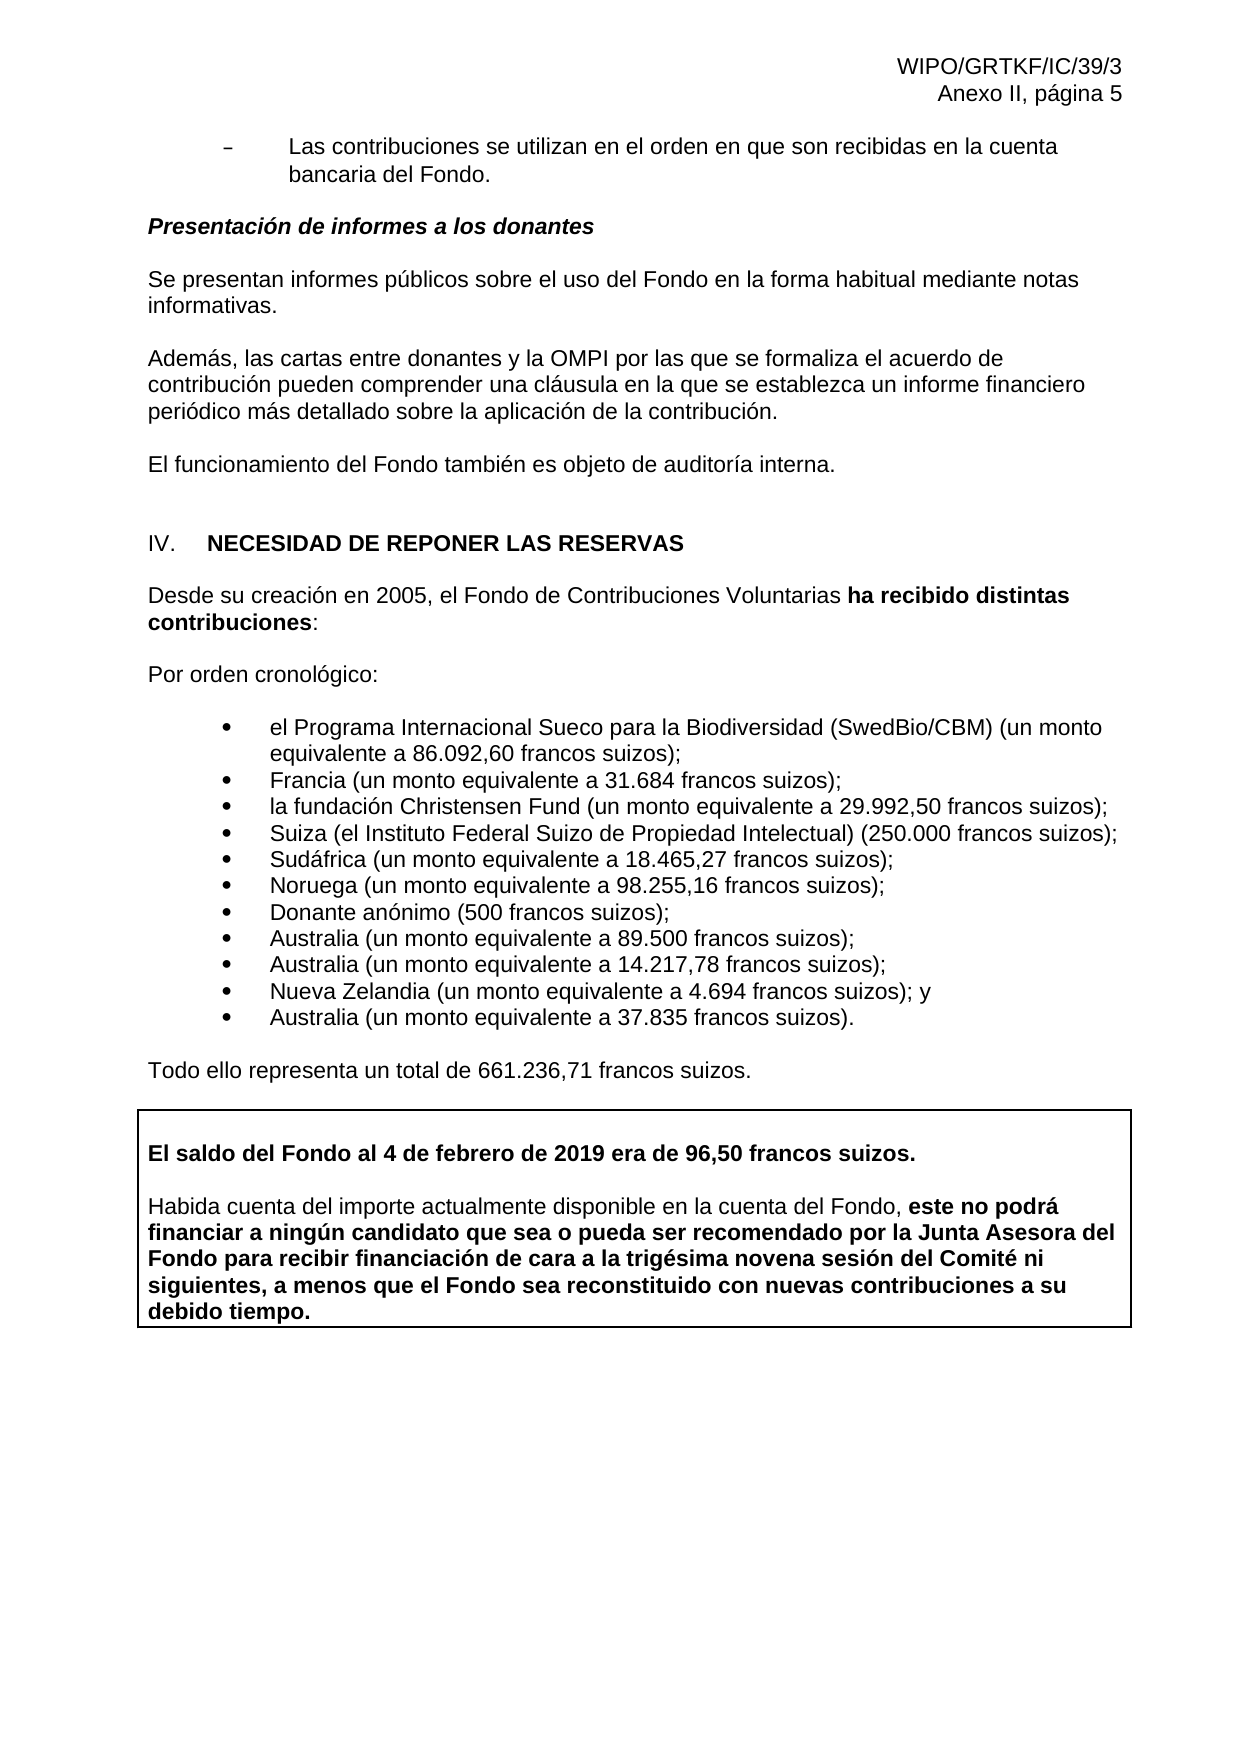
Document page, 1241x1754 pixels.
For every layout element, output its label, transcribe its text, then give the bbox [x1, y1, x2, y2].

list el Programa Internacional Sueco para la Biodiversidad (SwedBio/CBM) (un monto equivalente a 86.092,60 francos suizos); [223, 714, 1122, 767]
text Presentación de informes a los donantes [148, 213, 1122, 240]
text Además, las cartas entre donantes y la OMPI por las que se formaliza el acuerdo de contribución pueden comprender una cláusula en la que se establezca un informe financiero periódico más detallado sobre la aplicación de la contribución. [148, 345, 1122, 424]
list Australia (un monto equivalente a 14.217,78 francos suizos); [223, 951, 1122, 978]
text IV. NECESIDAD DE REPONER LAS RESERVAS [148, 529, 1122, 556]
text Por orden cronológico: [148, 661, 1122, 688]
list Australia (un monto equivalente a 37.835 francos suizos). [223, 1004, 1122, 1030]
text Se presentan informes públicos sobre el uso del Fondo en la forma habitual mediante notas informativas. [148, 266, 1122, 319]
text Todo ello representa un total de 661.236,71 francos suizos. [148, 1057, 1122, 1083]
list Las contribuciones se utilizan en el orden en que son recibidas en la cuenta bancaria del Fondo. [223, 132, 1122, 187]
list Suiza (el Instituto Federal Suizo de Propiedad Intelectual) (250.000 francos suizos); [223, 819, 1122, 846]
text Habida cuenta del importe actualmente disponible en la cuenta del Fondo, este no podrá financiar a ningún candidato que sea o pueda ser recomendado por la Junta Asesora del Fondo para recibir financiación de cara a la trigésima novena sesión del Comité ni siguientes, a menos que el Fondo sea reconstituido con nuevas contribuciones a su debido tiempo. [139, 1188, 1130, 1326]
text El saldo del Fondo al 4 de febrero de 2019 era de 96,50 francos suizos. [148, 1140, 1122, 1166]
text Desde su creación en 2005, el Fondo de Contribuciones Voluntarias ha recibido distintas contribuciones: [148, 582, 1122, 635]
list Donante anónimo (500 francos suizos); [223, 898, 1122, 925]
list Nueva Zelandia (un monto equivalente a 4.694 francos suizos); y [223, 978, 1122, 1004]
list Australia (un monto equivalente a 89.500 francos suizos); [223, 925, 1122, 951]
list Sudáfrica (un monto equivalente a 18.465,27 francos suizos); [223, 846, 1122, 872]
list la fundación Christensen Fund (un monto equivalente a 29.992,50 francos suizos); [223, 793, 1122, 819]
text El funcionamiento del Fondo también es objeto de auditoría interna. [148, 451, 1122, 477]
list Noruega (un monto equivalente a 98.255,16 francos suizos); [223, 872, 1122, 898]
list Francia (un monto equivalente a 31.684 francos suizos); [223, 767, 1122, 793]
